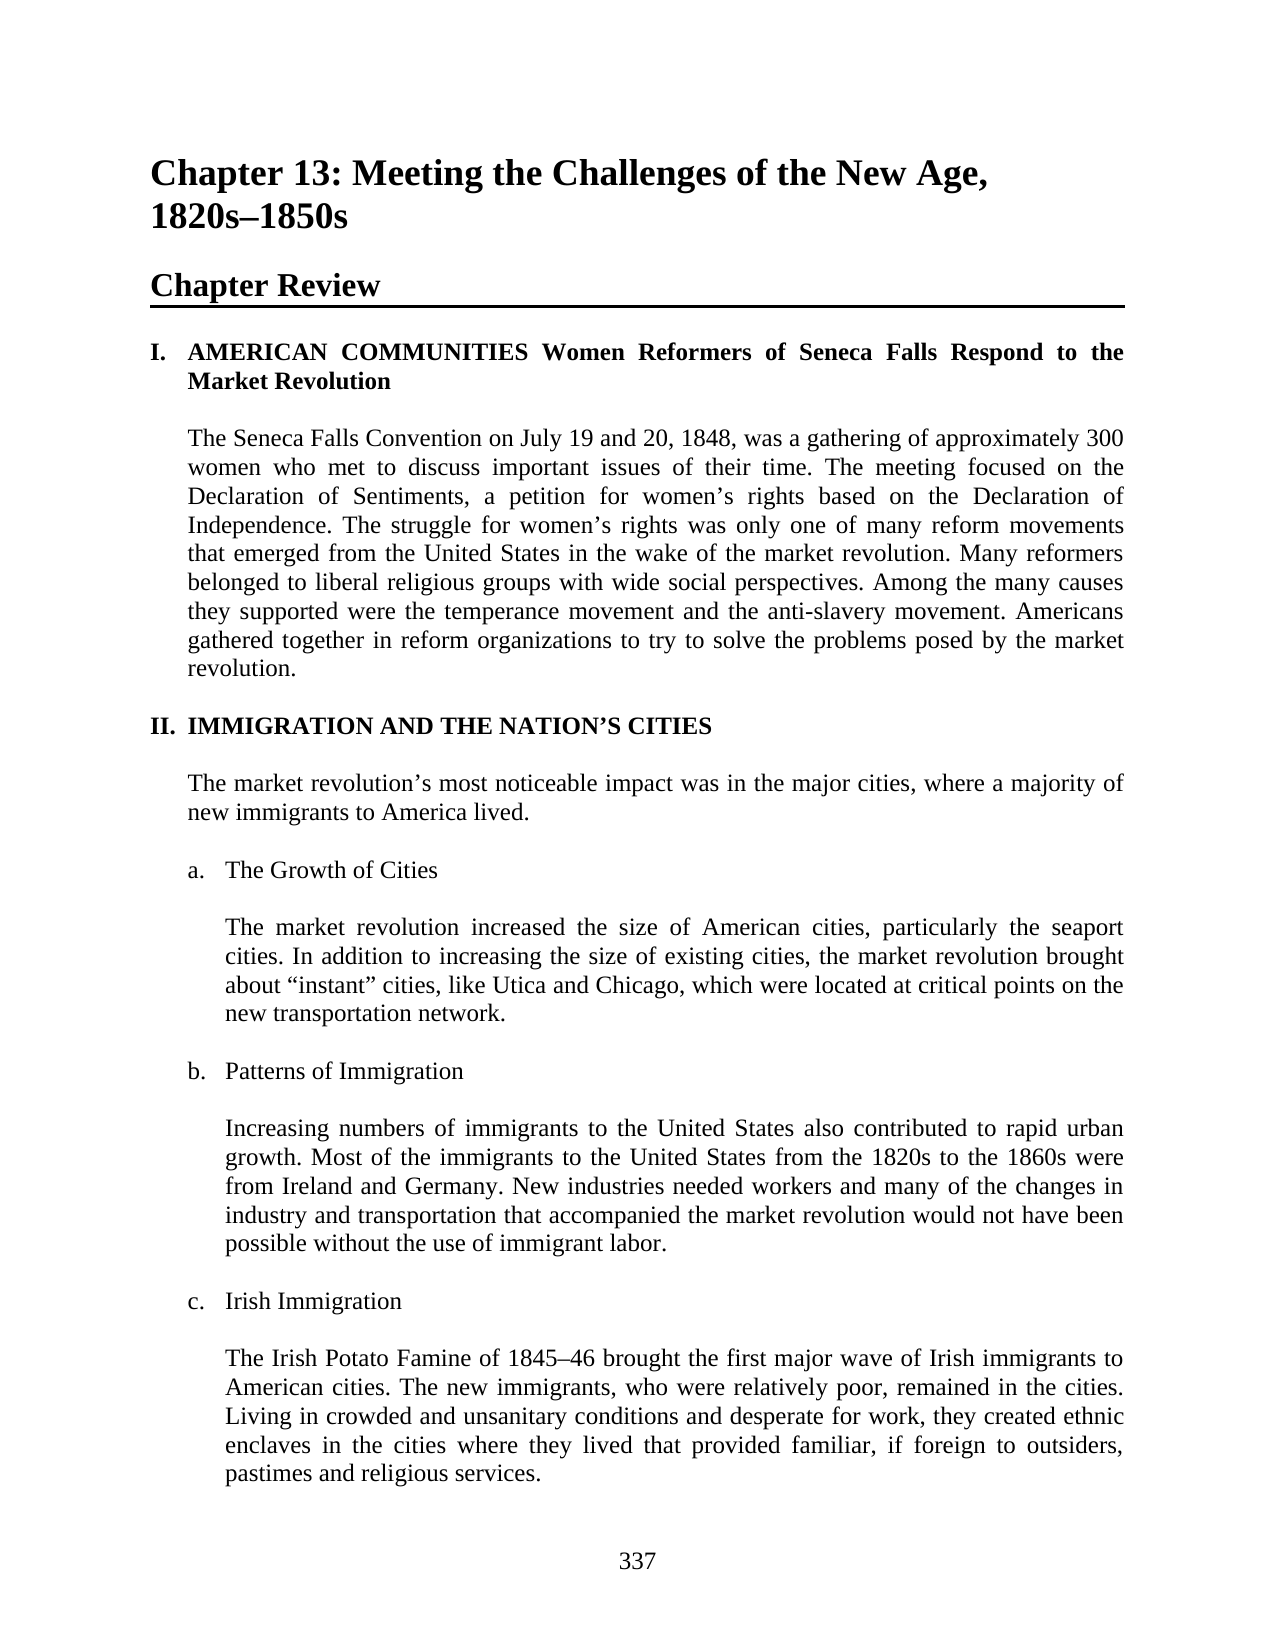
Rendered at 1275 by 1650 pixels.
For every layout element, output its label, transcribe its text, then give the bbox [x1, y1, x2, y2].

text c. Irish Immigration [187, 1286, 1125, 1315]
text AMERICAN COMMUNITIES Women Reformers of Respond to the Market Revolution [150, 337, 1125, 395]
text The market revolution’s most noticeable impact was in the major cities, where a majority of new immigrants to lived. [187, 768, 1125, 826]
text The market revolution increased the size of American cities, particularly the seaport cities. In addition to increasing the size of existing cities, the market revolution brought about “instant” cities, like and , which were located at critical points on the new transportation network. [225, 912, 1125, 1027]
text The Irish Potato Famine of 1845–46 brought the first major wave of Irish immigrants to American cities. The new immigrants, who were relatively poor, remained in the cities. Living in crowded and unsanitary conditions and desperate for work, they created ethnic enclaves in the cities where they lived that provided familiar, if foreign to outsiders, pastimes and religious services. [225, 1343, 1125, 1487]
text The Seneca Falls Convention on July 19 and 20, 1848, was a gathering of approximately 300 women who met to discuss important issues of their time. The meeting focused on the Declaration of Sentiments, a petition for women’s rights based on the Declaration of Independence. The struggle for women’s rights was only one of many reform movements that emerged from the in the wake of the market revolution. Many reformers belonged to liberal religious groups with wide social perspectives. Among the many causes they supported were the temperance movement and the anti-slavery movement. Americans gathered together in reform organizations to try to solve the problems posed by the market revolution. [187, 423, 1125, 682]
text a. The Growth of Cities [187, 855, 1125, 883]
text Chapter Review [150, 265, 1125, 305]
text b. Patterns of Immigration [187, 1056, 1125, 1085]
text Chapter 13: Meeting the Challenges of the New Age, 1820s–1850s [150, 150, 1125, 236]
text Increasing numbers of immigrants to the also contributed to rapid urban growth. Most of the immigrants to the from the 1820s to the 1860s were from and . New industries needed workers and many of the changes in industry and transportation that accompanied the market revolution would not have been possible without the use of immigrant labor. [225, 1113, 1125, 1257]
text IMMIGRATION AND THE NATION’S CITIES [150, 711, 1125, 740]
